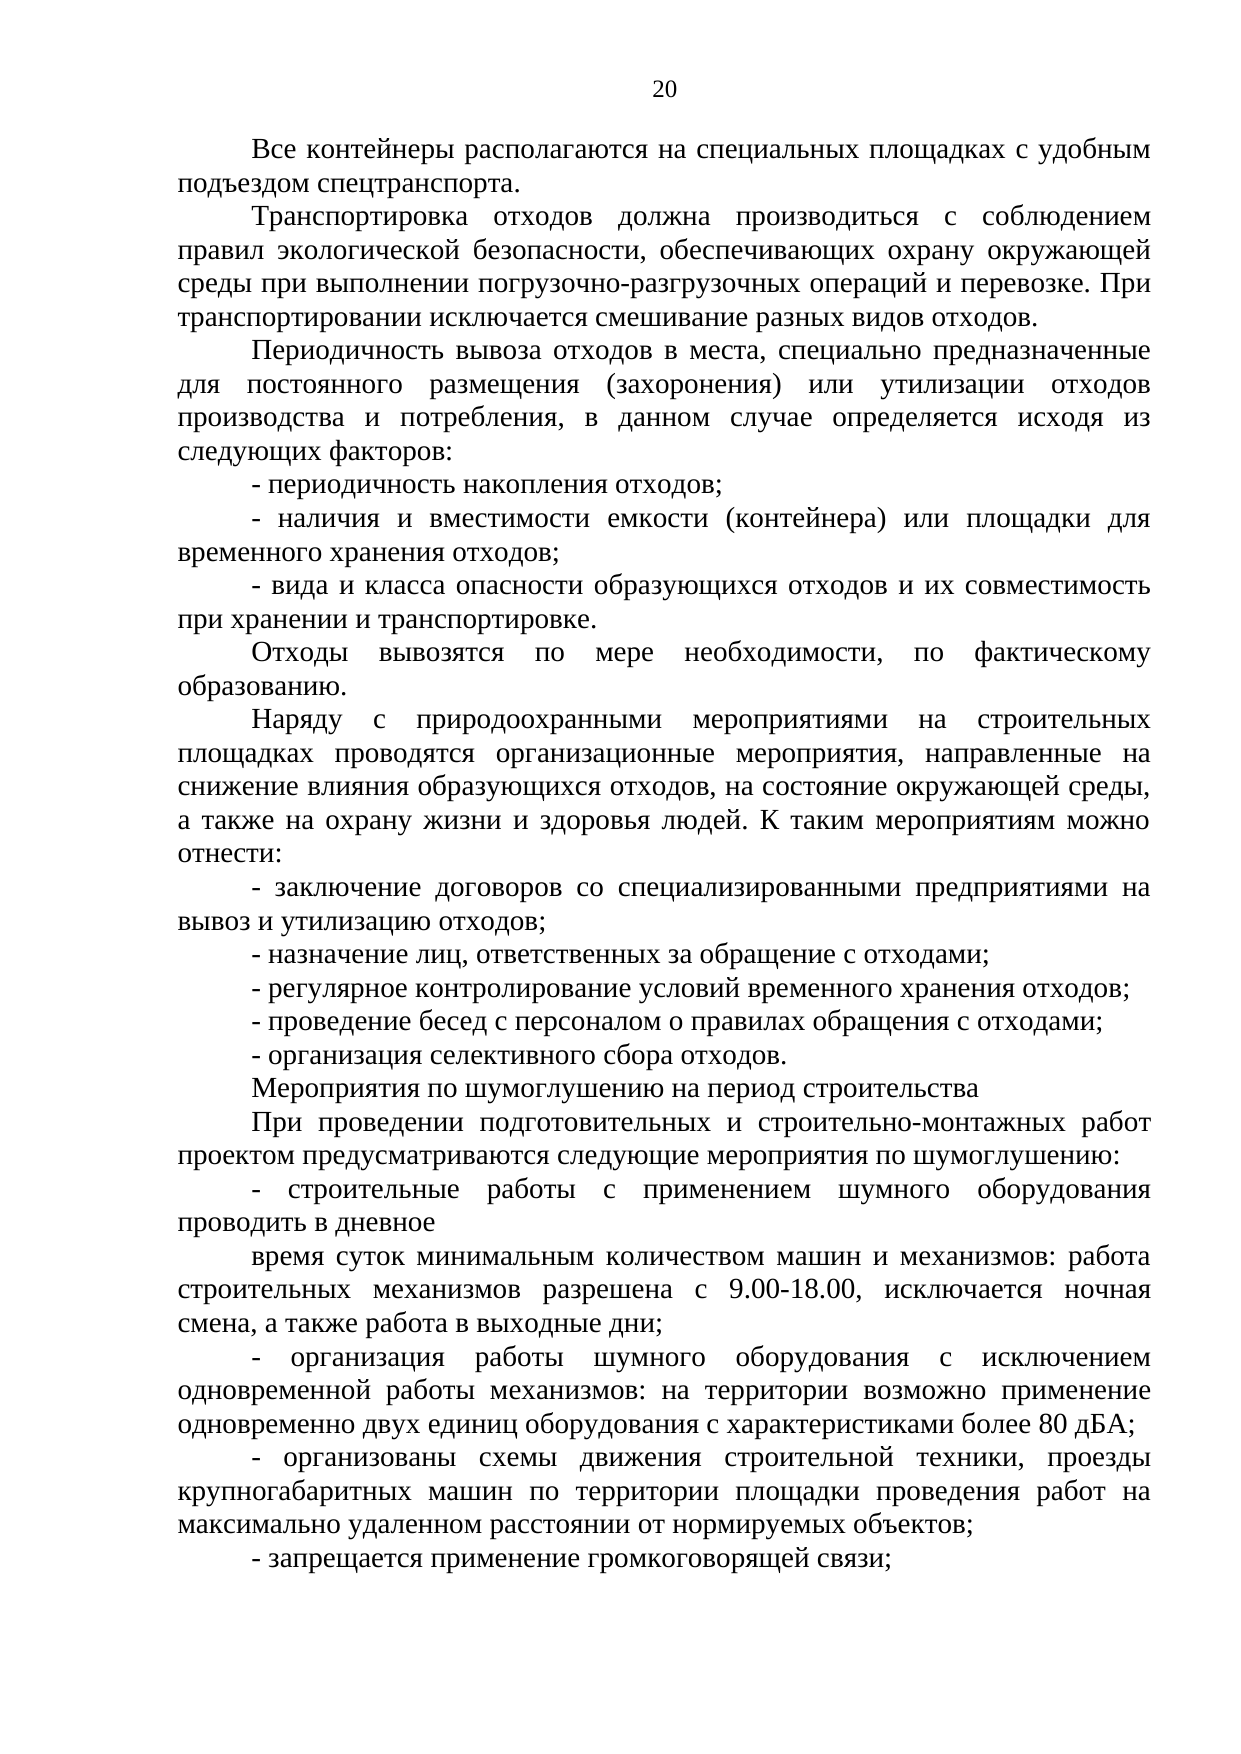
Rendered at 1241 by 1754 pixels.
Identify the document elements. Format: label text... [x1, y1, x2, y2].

text - регулярное контролирование условий временного хранения отходов; [177, 970, 1152, 1003]
text - наличия и вместимости емкости (контейнера) или площадки для временного хранения отходов; [177, 500, 1152, 567]
text время суток минимальным количеством машин и механизмов: работа строительных механизмов разрешена с 9.00-18.00, исключается ночная смена, а также работа в выходные дни; [177, 1238, 1152, 1339]
text Наряду с природоохранными мероприятиями на строительных площадках проводятся организационные мероприятия, направленные на снижение влияния образующихся отходов, на состояние окружающей среды, а также на охрану жизни и здоровья людей. К таким мероприятиям можно отнести: [177, 701, 1152, 869]
text Все контейнеры располагаются на специальных площадках с удобным подъездом спецтранспорта. [177, 131, 1152, 198]
text Отходы вывозятся по мере необходимости, по фактическому образованию. [177, 634, 1152, 701]
text При проведении подготовительных и строительно-монтажных работ проектом предусматриваются следующие мероприятия по шумоглушению: [177, 1104, 1152, 1171]
text - назначение лиц, ответственных за обращение с отходами; [177, 936, 1152, 970]
text Транспортировка отходов должна производиться с соблюдением правил экологической безопасности, обеспечивающих охрану окружающей среды при выполнении погрузочно-разгрузочных операций и перевозке. При транспортировании исключается смешивание разных видов отходов. [177, 198, 1152, 332]
text - запрещается применение громкоговорящей связи; [177, 1540, 1152, 1573]
text - вида и класса опасности образующихся отходов и их совместимость при хранении и транспортировке. [177, 567, 1152, 634]
text - заключение договоров со специализированными предприятиями на вывоз и утилизацию отходов; [177, 869, 1152, 936]
text - проведение бесед с персоналом о правилах обращения с отходами; [177, 1003, 1152, 1037]
text - строительные работы с применением шумного оборудования проводить в дневное [177, 1171, 1152, 1238]
text Мероприятия по шумоглушению на период строительства [177, 1070, 1152, 1104]
text - организованы схемы движения строительной техники, проезды крупногабаритных машин по территории площадки проведения работ на максимально удаленном расстоянии от нормируемых объектов; [177, 1439, 1152, 1540]
text - организация работы шумного оборудования с исключением одновременной работы механизмов: на территории возможно применение одновременно двух единиц оборудования с характеристиками более 80 дБА; [177, 1339, 1152, 1439]
text Периодичность вывоза отходов в места, специально предназначенные для постоянного размещения (захоронения) или утилизации отходов производства и потребления, в данном случае определяется исходя из следующих факторов: [177, 332, 1152, 467]
text - периодичность накопления отходов; [177, 467, 1152, 500]
text - организация селективного сбора отходов. [177, 1037, 1152, 1070]
